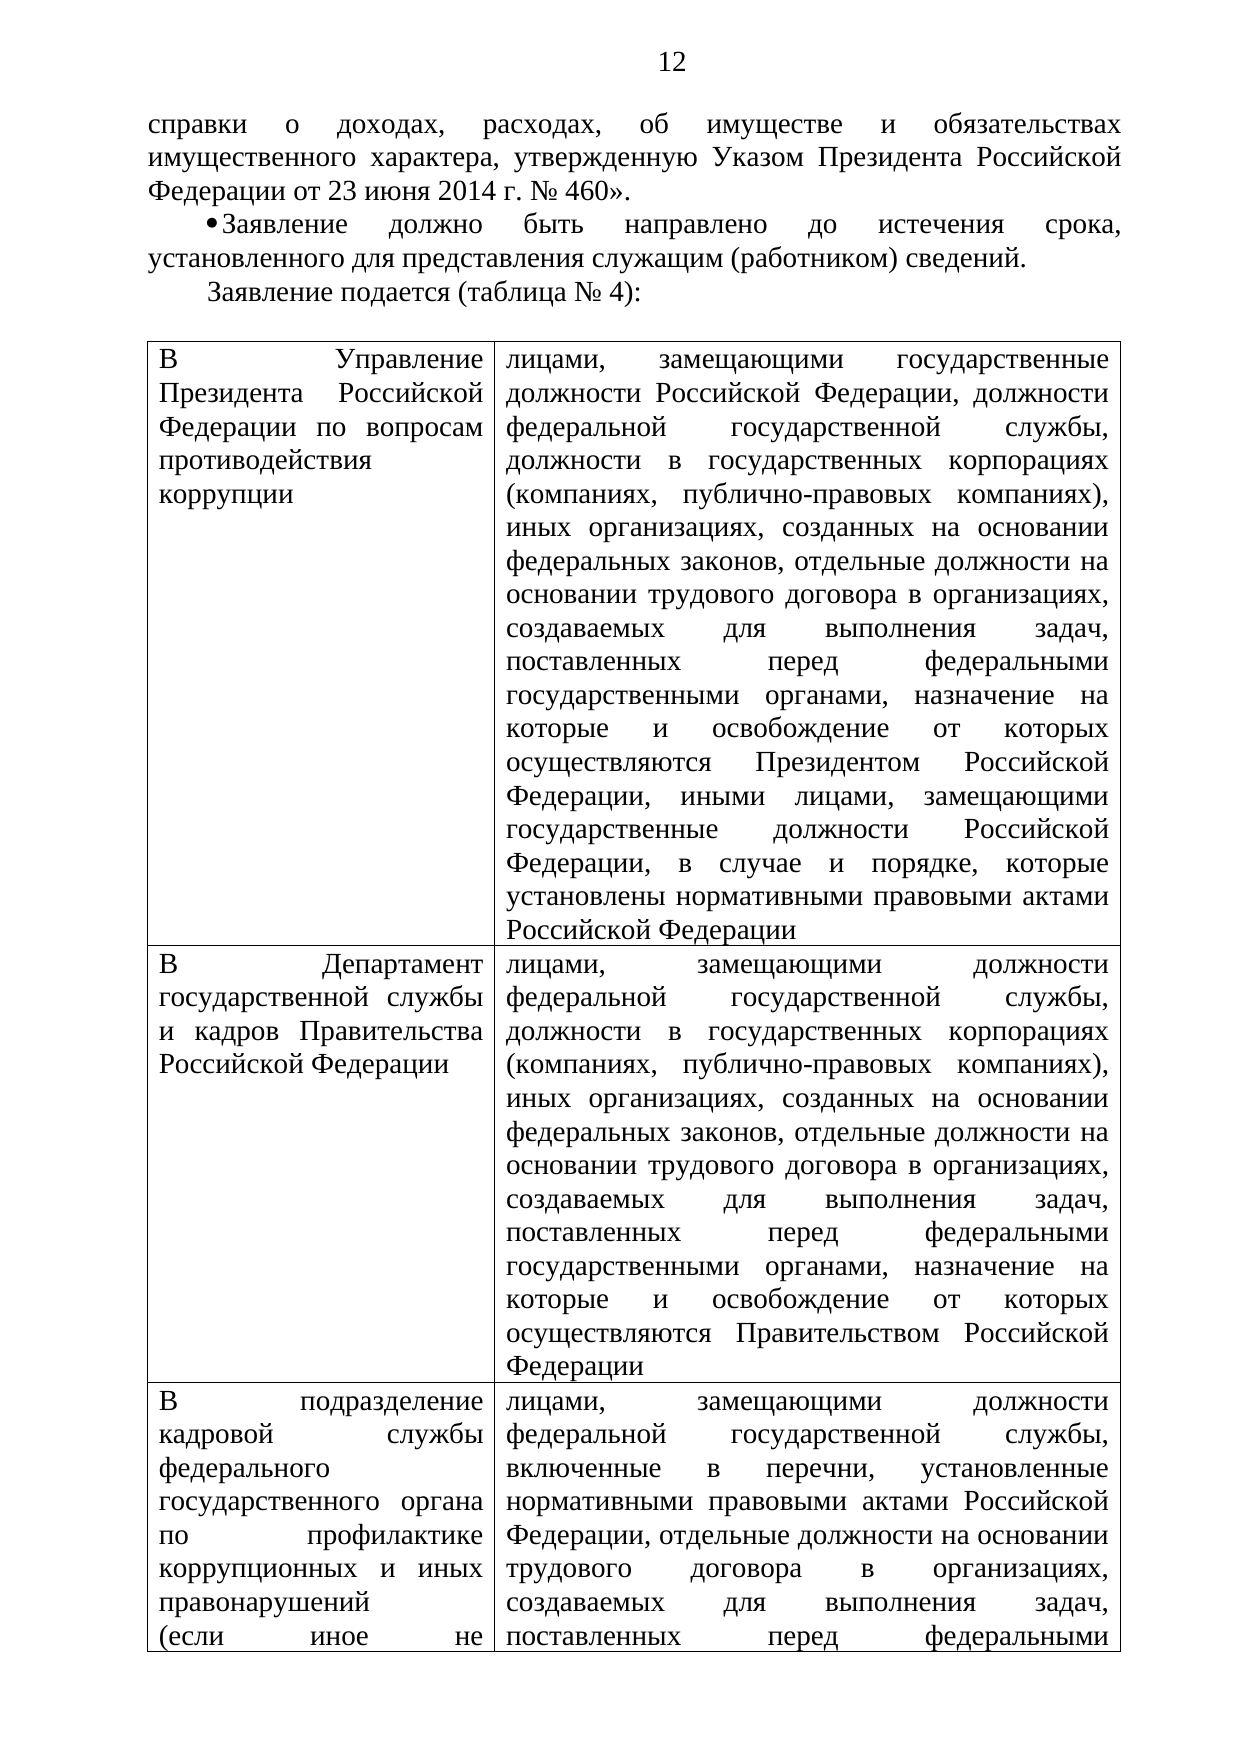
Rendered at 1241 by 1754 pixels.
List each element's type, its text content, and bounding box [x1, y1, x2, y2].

table_header лицами, замещающими государственные должности Российской Федерации, должности федеральной государственной службы, должности в государственных корпорациях (компаниях, публично-правовых компаниях), иных организациях, созданных на основании федеральных законов, отдельные должности на основании трудового договора в организациях, создаваемых для выполнения задач, поставленных перед федеральными государственными органами, назначение на которые и освобождение от которых осуществляются Президентом Российской Федерации, иными лицами, замещающими государственные должности Российской Федерации, в случае и порядке, которые установлены нормативными правовыми актами Российской Федерации [495, 342, 1120, 945]
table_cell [495, 1383, 1120, 1651]
text Заявление подается (таблица № 4): [148, 274, 1122, 307]
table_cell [148, 1383, 494, 1651]
table_cell лицами, замещающими должности федеральной государственной службы, должности в государственных корпорациях (компаниях, публично-правовых компаниях), иных организациях, созданных на основании федеральных законов, отдельные должности на основании трудового договора в организациях, создаваемых для выполнения задач, поставленных перед федеральными государственными органами, назначение на которые и освобождение от которых осуществляются Правительством Российской Федерации [495, 946, 1120, 1382]
table_cell В Департамент государственной службы и кадров Правительства Российской Федерации [148, 946, 494, 1382]
table_header В Управление Президента Российской Федерации по вопросам противодействия коррупции [148, 342, 494, 945]
list Заявление должно быть направлено до истечения срока, установленного для представления служащим (работником) сведений. [148, 207, 1122, 274]
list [148, 106, 1122, 207]
